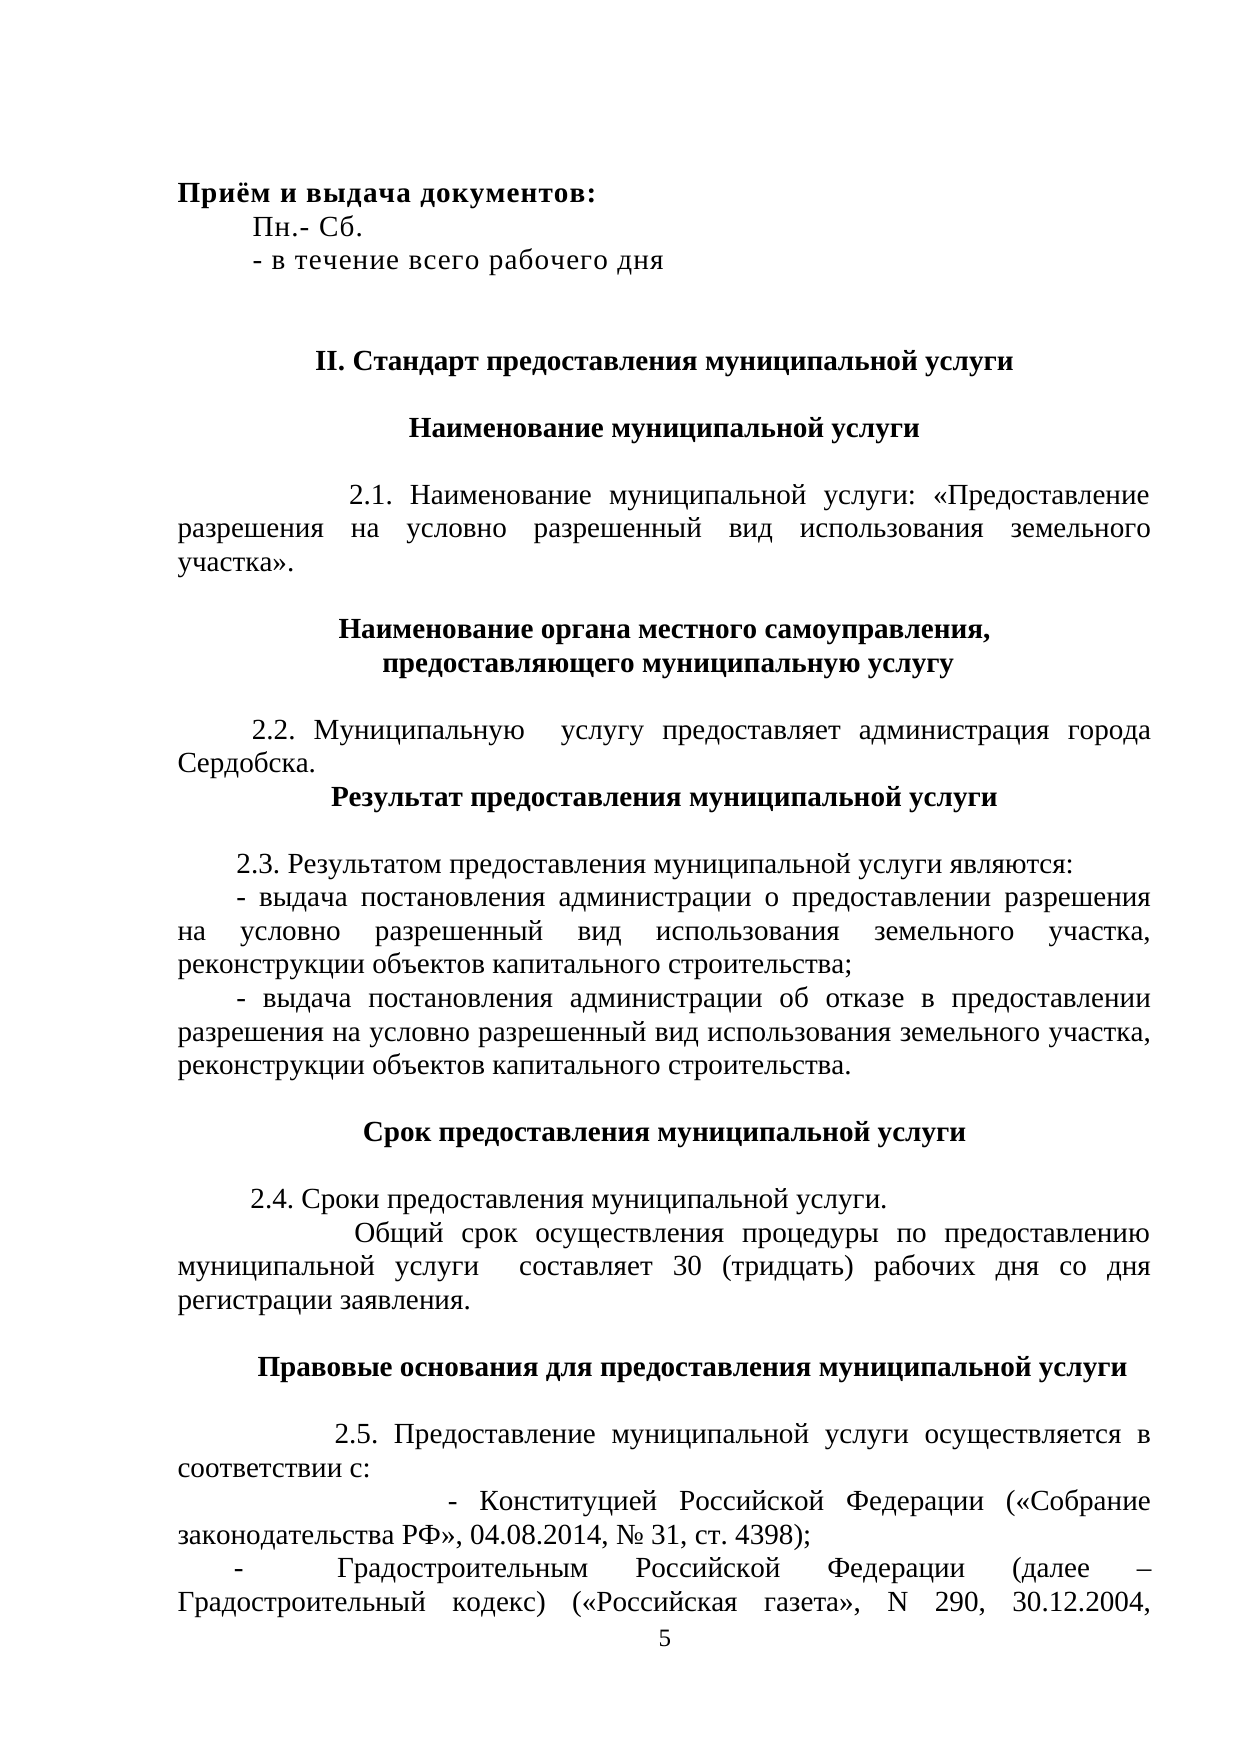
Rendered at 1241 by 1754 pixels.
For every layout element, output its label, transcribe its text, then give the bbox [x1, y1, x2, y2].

text Срок предоставления муниципальной услуги [177, 1114, 1152, 1148]
text Правовые основания для предоставления муниципальной услуги [177, 1349, 1152, 1383]
text 2.5. Предоставление муниципальной услуги осуществляется в соответствии с: [177, 1416, 1152, 1483]
text - выдача постановления администрации о предоставлении разрешения на условно разрешенный вид использования земельного участка, реконструкции объектов капитального строительства; [177, 879, 1152, 980]
text 2.4. Сроки предоставления муниципальной услуги. [177, 1181, 1152, 1215]
text Наименование органа местного самоуправления, [177, 611, 1152, 645]
text предоставляющего муниципальную услугу [177, 645, 1152, 678]
text II. Стандарт предоставления муниципальной услуги [177, 343, 1152, 376]
text 2.3. Результатом предоставления муниципальной услуги являются: [177, 846, 1152, 879]
text Приём и выдача документов: [177, 175, 1152, 209]
text - Конституцией Российской Федерации («Собрание законодательства РФ», 04.08.2014, № 31, ст. 4398); [177, 1483, 1152, 1550]
text Пн.- Сб. - в течение всего рабочего дня [252, 209, 1152, 276]
text 2.2. Муниципальную услугу предоставляет администрация города Сердобска. [177, 712, 1152, 779]
text Наименование муниципальной услуги [177, 410, 1152, 443]
text Результат предоставления муниципальной услуги [177, 779, 1152, 812]
text - выдача постановления администрации об отказе в предоставлении разрешения на условно разрешенный вид использования земельного участка, реконструкции объектов капитального строительства. [177, 980, 1152, 1081]
text 2.1. Наименование муниципальной услуги: «Предоставление разрешения на условно разрешенный вид использования земельного участка». [177, 477, 1152, 578]
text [177, 1550, 1152, 1617]
text Общий срок осуществления процедуры по предоставлению муниципальной услуги составляет 30 (тридцать) рабочих дня со дня регистрации заявления. [177, 1215, 1152, 1316]
